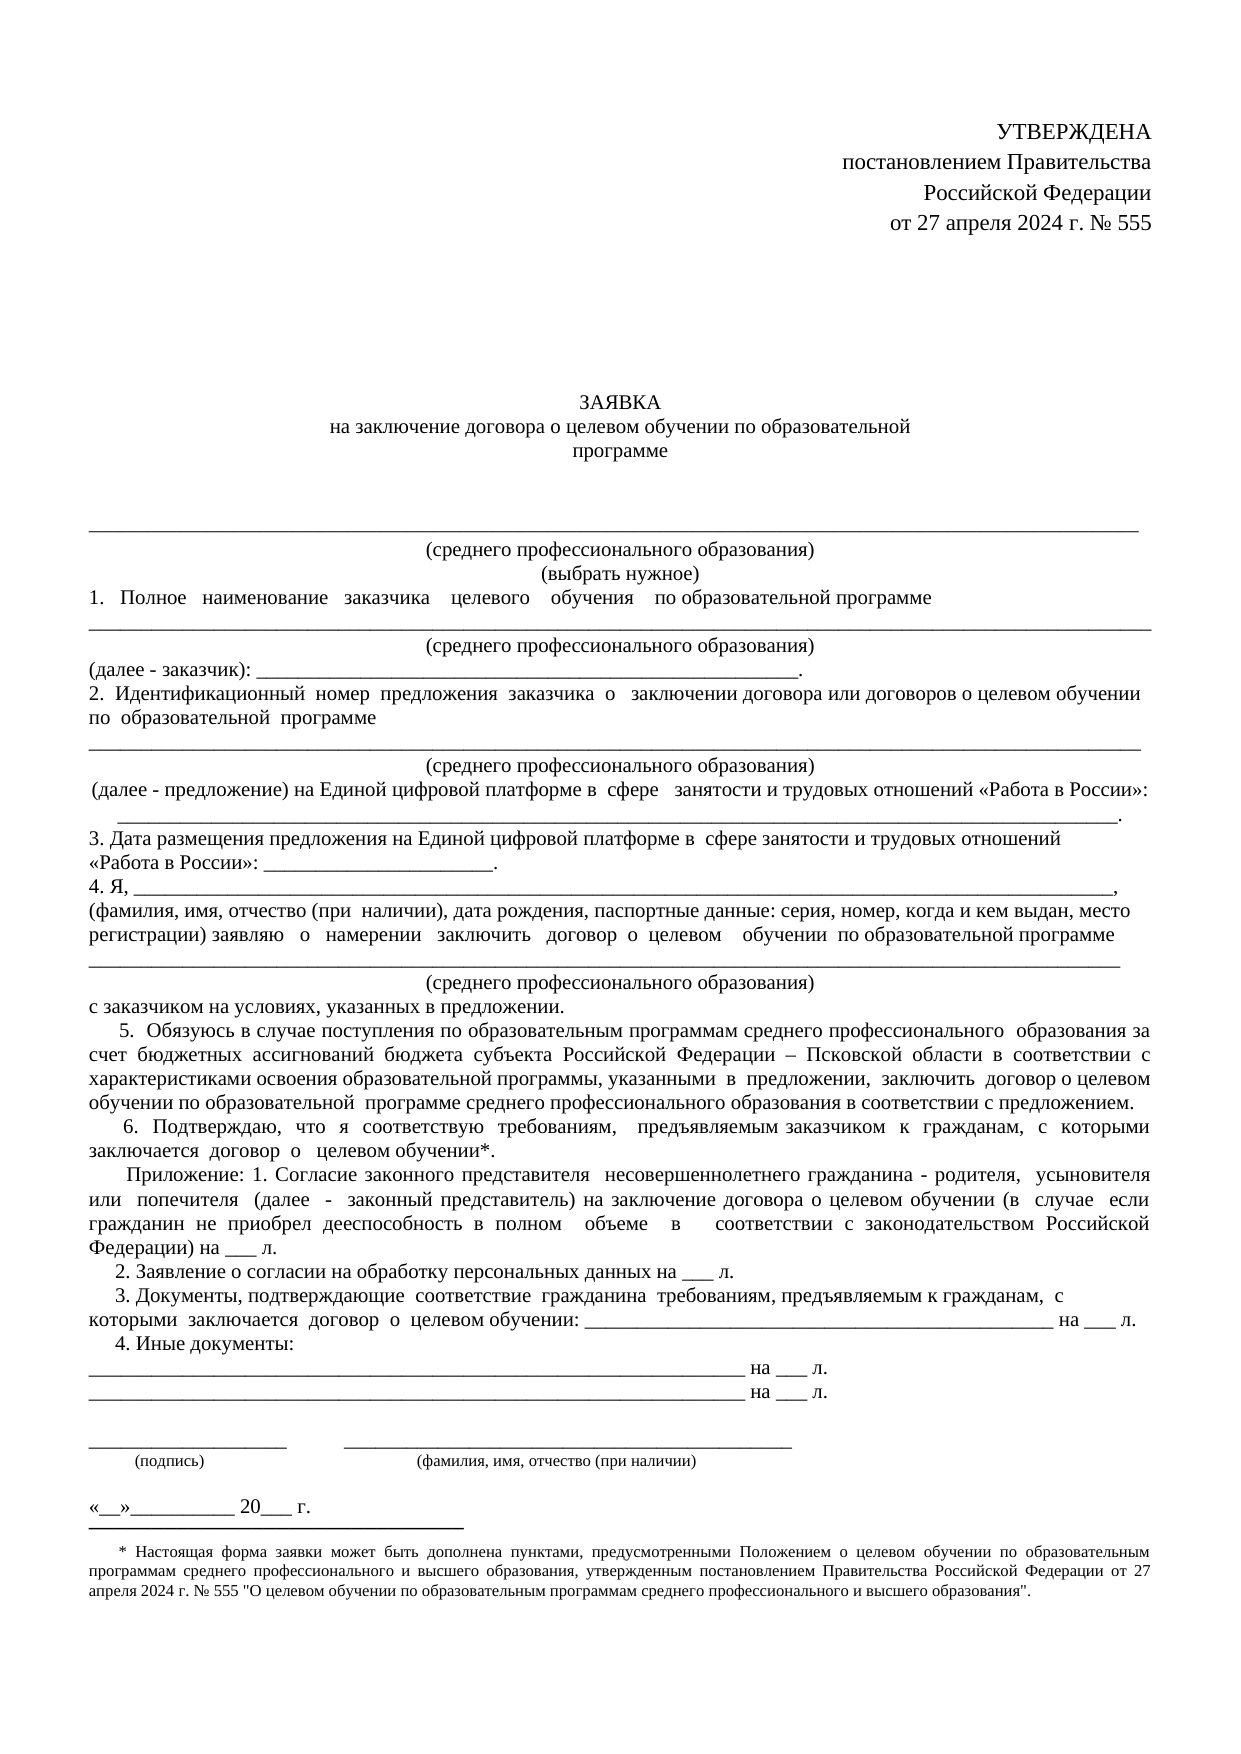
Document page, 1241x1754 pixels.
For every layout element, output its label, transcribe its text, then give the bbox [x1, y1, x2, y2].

text 2. Заявление о согласии на обработку персональных данных на ___ л. [89, 1259, 1152, 1283]
text Приложение: 1. Согласие законного представителя несовершеннолетнего гражданина - родителя, усыновителя или попечителя (далее - законный представитель) на заключение договора о целевом обучении (в случае если гражданин не приобрел дееспособность в полном объеме в соответствии с законодательством Российской Федерации) на ___ л. [89, 1162, 1152, 1259]
text _______________________________________________________________ на ___ л. [89, 1355, 1152, 1379]
text _______________________________________________________________ на ___ л. [89, 1379, 1152, 1403]
text «__»__________ 20___ г. [89, 1494, 1152, 1518]
text ___________________ ___________________________________________ [89, 1427, 1152, 1451]
text УТВЕРЖДЕНА постановлением Правительства Российской Федерации от 27 апреля 2024 г. № 555 [89, 118, 1152, 235]
text 6. Подтверждаю, что я соответствую требованиям, предъявляемым заказчиком к гражданам, с которыми заключается договор о целевом обучении*. [89, 1114, 1152, 1162]
text «Работа в России»: ______________________. [89, 849, 1152, 874]
text * Настоящая форма заявки может быть дополнена пунктами, предусмотренными Положением о целевом обучении по образовательным программам среднего профессионального и высшего образования, утвержденным постановлением Правительства Российской Федерации от 27 апреля 2024 г. № 555 "О целевом обучении по образовательным программам среднего профессионального и высшего образования". [89, 1542, 1152, 1599]
text ────────────────────────────── [89, 1518, 1152, 1542]
text на заключение договора о целевом обучении по образовательной [89, 414, 1152, 438]
text (среднего профессионального образования) [89, 537, 1152, 561]
text 5. Обязуюсь в случае поступления по образовательным программам среднего профессионального образования за счет бюджетных ассигнований бюджета субъекта Российской Федерации – Псковской области в соответствии с характеристиками освоения образовательной программы, указанными в предложении, заключить договор о целевом обучении по образовательной программе среднего профессионального образования в соответствии с предложением. [89, 1018, 1152, 1114]
text (среднего профессионального образования) [89, 633, 1152, 657]
text (выбрать нужное) [89, 561, 1152, 585]
text 4. Иные документы: [89, 1331, 1152, 1355]
text 4. Я, ______________________________________________________________________________________________, [89, 874, 1152, 898]
text (среднего профессионального образования) [89, 970, 1152, 994]
text (среднего профессионального образования) [89, 753, 1152, 777]
text (фамилия, имя, отчество (при наличии), дата рождения, паспортные данные: серия, номер, когда и кем выдан, место регистрации) заявляю о намерении заключить договор о целевом обучении по образовательной программе ___________________________________________________________________________________________________ [89, 898, 1152, 970]
text 3. Документы, подтверждающие соответствие гражданина требованиям, предъявляемым к гражданам, с которыми заключается договор о целевом обучении: _____________________________________________ на ___ л. [89, 1283, 1152, 1331]
text с заказчиком на условиях, указанных в предложении. [89, 994, 1152, 1018]
text 1. Полное наименование заказчика целевого обучения по образовательной программе ______________________________________________________________________________________________________ [89, 585, 1152, 630]
text (подпись) (фамилия, имя, отчество (при наличии) [89, 1451, 1152, 1470]
text программе [89, 438, 1152, 462]
text 2. Идентификационный номер предложения заказчика о заключении договора или договоров о целевом обучении по образовательной программе [89, 681, 1152, 729]
text (далее - предложение) на Единой цифровой платформе в сфере занятости и трудовых отношений «Работа в России»: ________________________________________________________________________________________________. [89, 777, 1152, 826]
text ____________________________________________________________________________________ [89, 513, 1152, 537]
text ЗАЯВКА [89, 390, 1152, 414]
text 3. Дата размещения предложения на Единой цифровой платформе в сфере занятости и трудовых отношений [89, 826, 1152, 849]
text (далее - заказчик): ____________________________________________________. [89, 657, 1152, 681]
text _____________________________________________________________________________________________________ [89, 729, 1152, 753]
